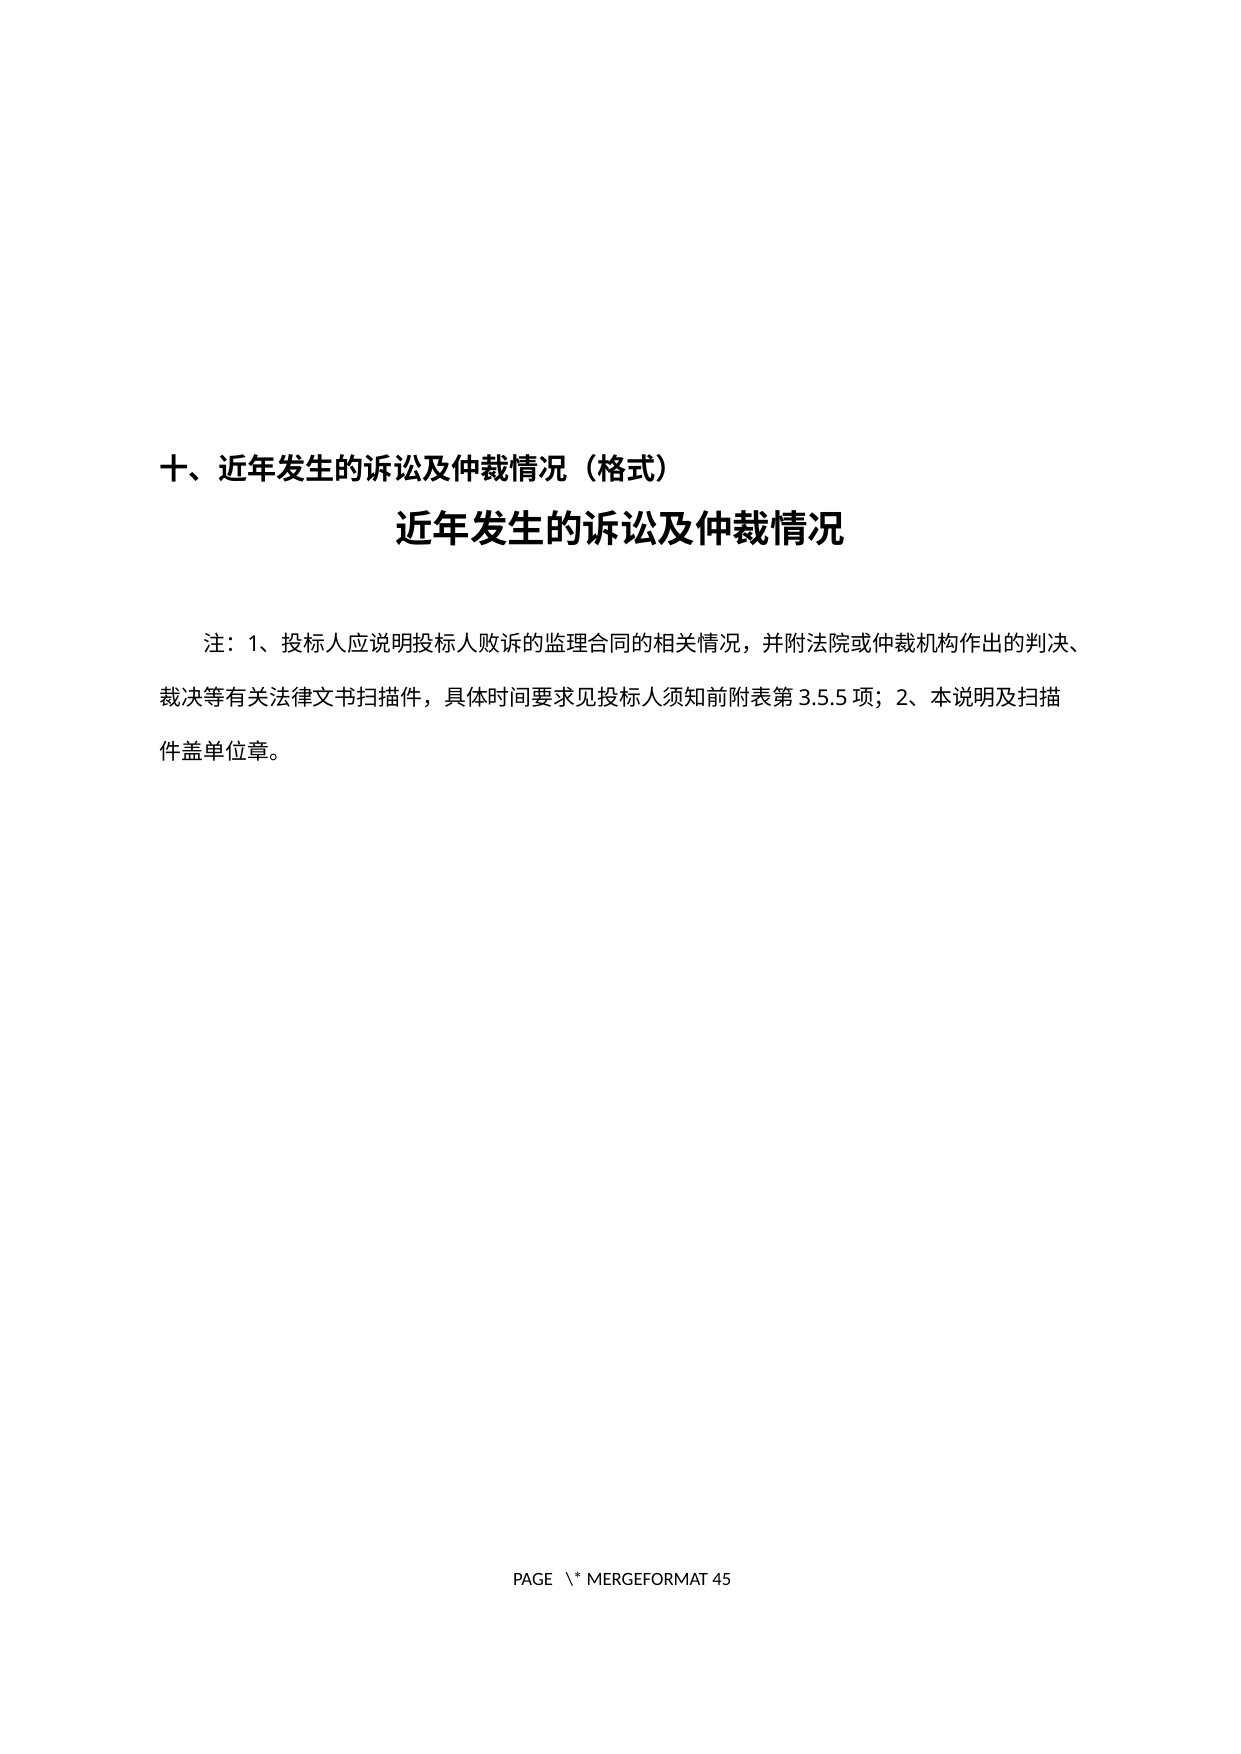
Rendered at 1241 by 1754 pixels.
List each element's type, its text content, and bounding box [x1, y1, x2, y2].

text 近年发生的诉讼及仲裁情况 [159, 499, 1081, 554]
subtitle 十、近年发生的诉讼及仲裁情况（格式） [159, 434, 1081, 499]
text 注：1、投标人应说明投标人败诉的监理合同的相关情况，并附法院或仲裁机构作出的判决、裁决等有关法律文书扫描件，具体时间要求见投标人须知前附表第3.5.5项；2、本说明及扫描件盖单位章。 [159, 608, 1081, 770]
